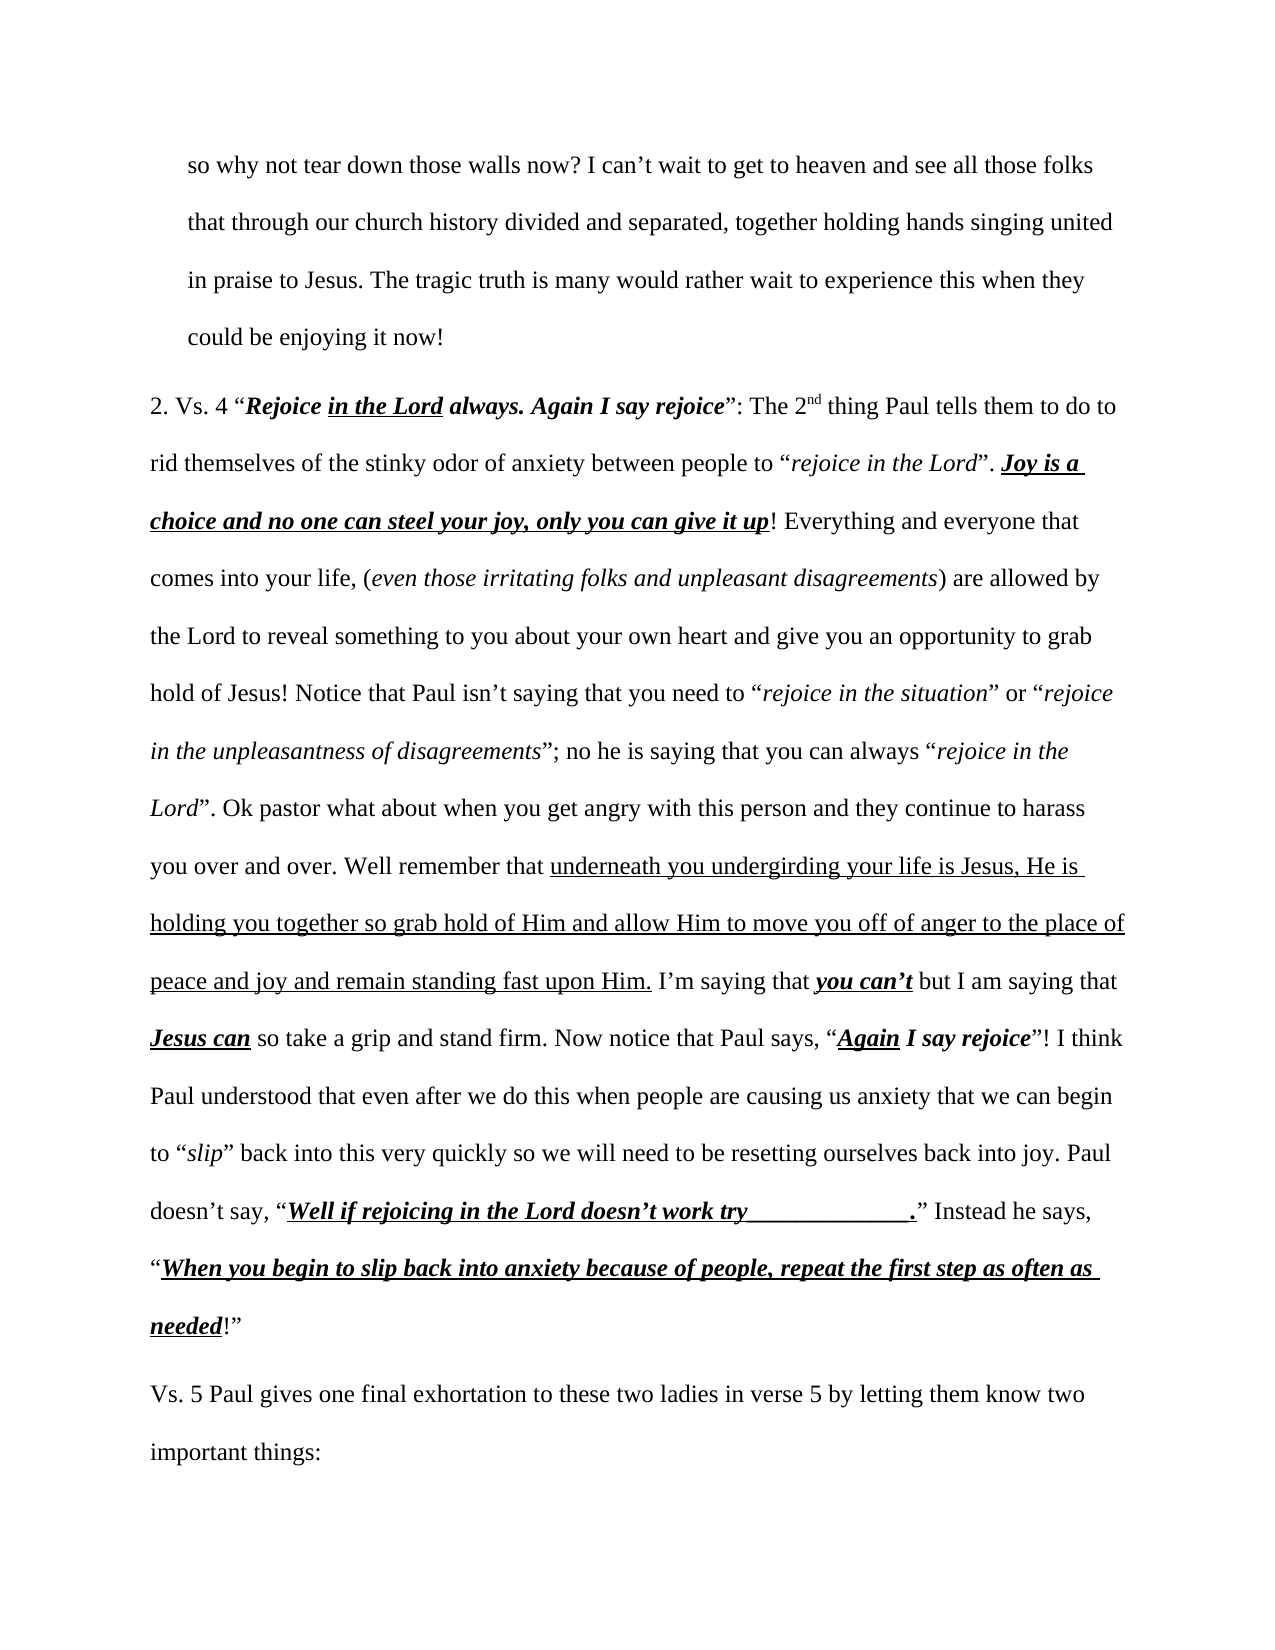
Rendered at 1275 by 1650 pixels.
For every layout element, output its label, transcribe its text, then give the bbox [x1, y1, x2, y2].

text 2. Vs. 4 “Rejoice in the Lord always. Again I say rejoice”: The 2nd thing Paul tells them to do to rid themselves of the stinky odor of anxiety between people to “rejoice in the Lord”. Joy is a choice and no one can steel your joy, only you can give it up! Everything and everyone that comes into your life, (even those irritating folks and unpleasant disagreements) are allowed by the Lord to reveal something to you about your own heart and give you an opportunity to grab hold of Jesus! Notice that Paul isn’t saying that you need to “rejoice in the situation” or “rejoice in the unpleasantness of disagreements”; no he is saying that you can always “rejoice in the Lord”. Ok pastor what about when you get angry with this person and they continue to harass you over and over. Well remember that underneath you undergirding your life is Jesus, He is holding you together so grab hold of Him and allow Him to move you off of anger to the place of peace and joy and remain standing fast upon Him. I’m saying that you can’t but I am saying that Jesus can so take a grip and stand firm. Now notice that Paul says, “Again I say rejoice”! I think Paul understood that even after we do this when people are causing us anxiety that we can begin to “slip” back into this very quickly so we will need to be resetting ourselves back into joy. Paul doesn’t say, “Well if rejoicing in the Lord doesn’t work try_____________.” Instead he says, “When you begin to slip back into anxiety because of people, repeat the first step as often as needed!” [150, 391, 1125, 933]
text Vs. 5 Paul gives one final exhortation to these two ladies in verse 5 by letting them know two important things: [150, 1379, 1125, 1466]
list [150, 150, 1125, 351]
text 2. Vs. 4 “Rejoice in the Lord always. Again I say rejoice”: The 2nd thing Paul tells them to do to rid themselves of the stinky odor of anxiety between people to “rejoice in the Lord”. Joy is a choice and no one can steel your joy, only you can give it up! Everything and everyone that comes into your life, (even those irritating folks and unpleasant disagreements) are allowed by the Lord to reveal something to you about your own heart and give you an opportunity to grab hold of Jesus! Notice that Paul isn’t saying that you need to “rejoice in the situation” or “rejoice in the unpleasantness of disagreements”; no he is saying that you can always “rejoice in the Lord”. Ok pastor what about when you get angry with this person and they continue to harass you over and over. Well remember that underneath you undergirding your life is Jesus, He is holding you together so grab hold of Him and allow Him to move you off of anger to the place of peace and joy and remain standing fast upon Him. I’m saying that you can’t but I am saying that Jesus can so take a grip and stand firm. Now notice that Paul says, “Again I say rejoice”! I think Paul understood that even after we do this when people are causing us anxiety that we can begin to “slip” back into this very quickly so we will need to be resetting ourselves back into joy. Paul doesn’t say, “Well if rejoicing in the Lord doesn’t work try_____________.” Instead he says, “When you begin to slip back into anxiety because of people, repeat the first step as often as needed!” [150, 935, 1125, 1340]
